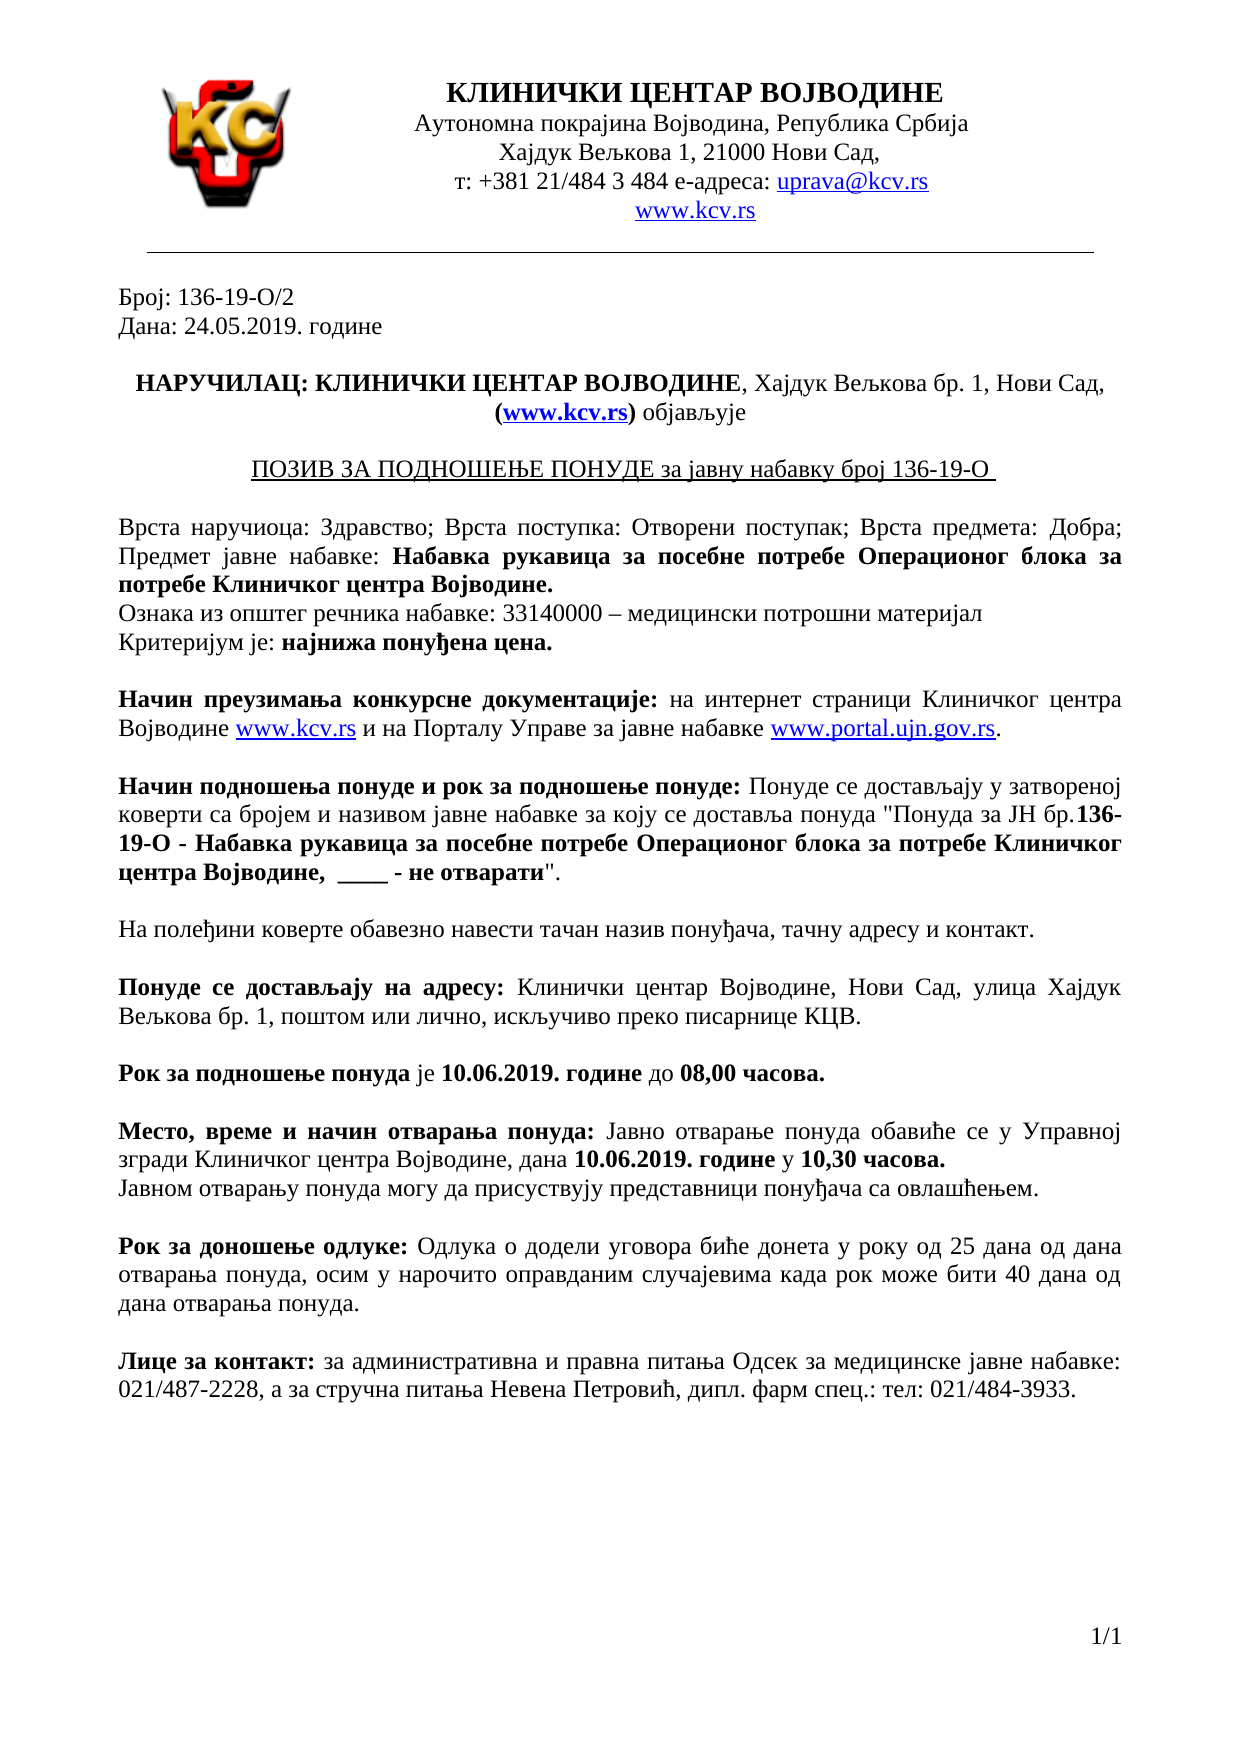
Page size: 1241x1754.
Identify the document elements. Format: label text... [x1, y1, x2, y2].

text Место, време и начин отварања понуда: Јавно отварање понуда обавиће се у Управној згради Клиничког центра Војводине, дана 10.06.2019. године у 10,30 часова. [118, 1116, 1122, 1173]
text Дана: 24.05.2019. године [118, 311, 1122, 339]
text Начин преузимања конкурсне документације: на интернет страници Клиничког центра Војводине www.kcv.rs и на Порталу Управе за јавне набавке www.portal.ujn.gov.rs. [118, 684, 1122, 742]
text Лице за контакт: за административна и правна питања Oдсек за медицинске јавне набавке: 021/487-2228, а за стручна питања Невена Петровић, дипл. фарм спец.: тел: 021/484-3933. [118, 1346, 1122, 1403]
text Критеријум је: најнижа понуђена цена. [118, 627, 1122, 656]
text Број: 136-19-О/2 [118, 282, 1122, 311]
text Рок за подношење понуда је 10.06.2019. године до 08,00 часова. [118, 1058, 1122, 1087]
text Рок за доношење одлуке: Одлука о додели уговора биће донета у року од 25 дана од дана отварања понуда, осим у нарочито оправданим случајевима када рок може бити 40 дана од дана отварања понуда. [118, 1231, 1122, 1317]
text Начин подношења понуде и рок за подношење понуде: Понуде се достављају у затвореној коверти са бројем и називом јавне набавке за коју се доставља понуда "Понуда за ЈН бр.136-19-O - Набавка рукавица за посебне потребе Операционог блока за потребе Клиничког центра Војводине, ____ - не отварати". [118, 771, 1122, 886]
subtitle НАРУЧИЛАЦ: КЛИНИЧКИ ЦЕНТАР ВОЈВОДИНЕ, Хајдук Вељкова бр. 1, Нови Сад, (www.kcv.rs) објављује [118, 368, 1122, 426]
text Oзнака из општег речника набавке: 33140000 – медицински потрошни материјал [118, 598, 1122, 627]
text На полеђини коверте обавезно навести тачан назив понуђача, тачну адресу и контакт. [118, 914, 1122, 943]
text Јавном отварању понуда могу да присуствују представници понуђача са овлашћењем. [118, 1173, 1122, 1202]
text Понуде се достављају на адресу: Клинички центар Војводине, Нови Сад, улица Хајдук Вељкова бр. 1, поштом или лично, искључиво преко писарнице КЦВ. [118, 972, 1122, 1029]
text Врста наручиоца: Здравство; Врста поступка: Отворени поступак; Врста предмета: ; Предмет јавне набавке: Набавка рукавица за посебне потребе Операционог блока за потребе Клиничког центра Војводине. [118, 512, 1122, 598]
subtitle ПОЗИВ ЗА ПОДНОШЕЊЕ ПОНУДЕ за јавну набавку број 136-19-О [118, 454, 1122, 483]
